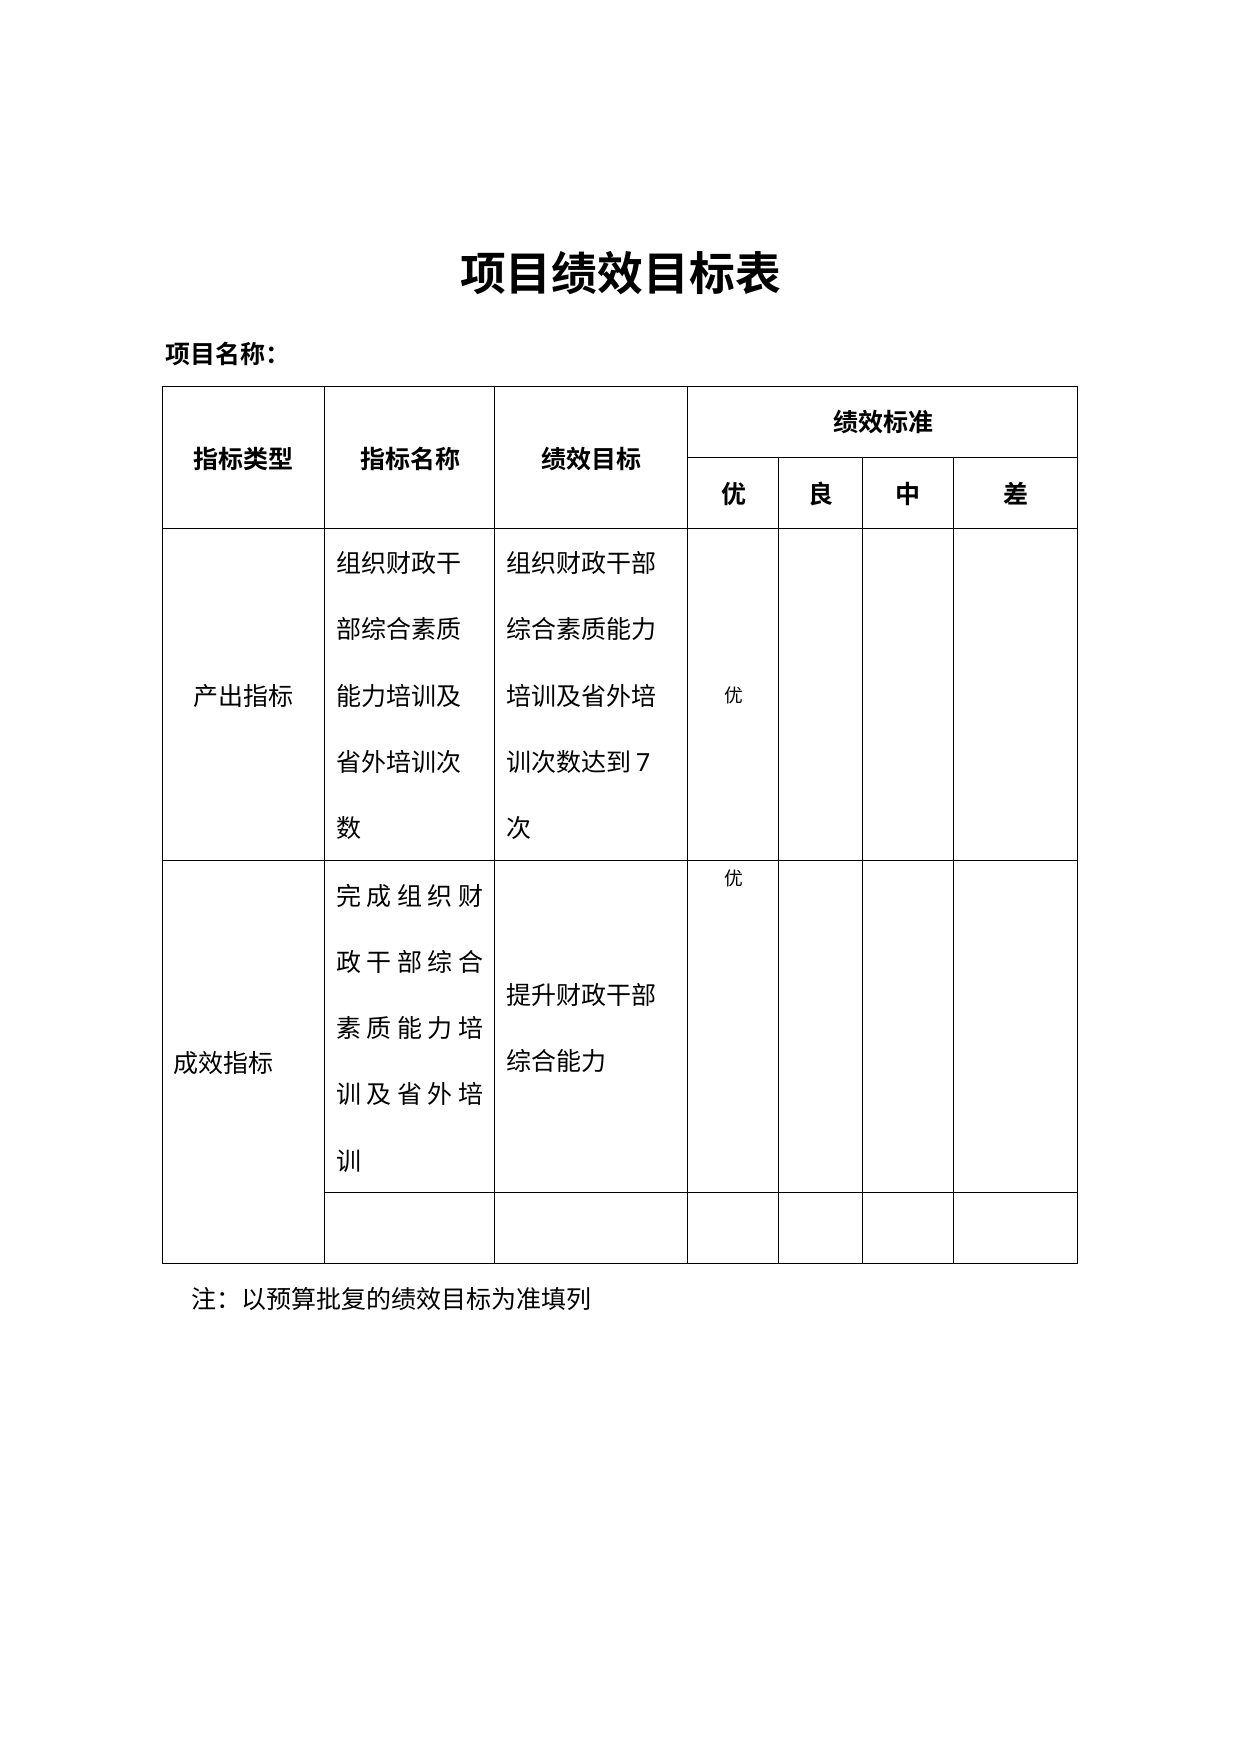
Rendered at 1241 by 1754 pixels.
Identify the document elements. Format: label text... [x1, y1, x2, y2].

table_cell 成效指标 [163, 861, 324, 1263]
table_cell 优 [688, 529, 778, 860]
table_cell [779, 529, 862, 860]
table_cell [779, 861, 862, 1192]
table_cell [863, 861, 953, 1192]
table_cell 产出指标 [163, 529, 324, 860]
table_cell [779, 1193, 862, 1263]
table_cell [863, 529, 953, 860]
table_header 绩效标准 [688, 387, 1077, 457]
table_cell 组织财政干部综合素质能力培训及省外培训次数达到7次 [495, 529, 687, 860]
table_cell [495, 1193, 687, 1263]
text 项目名称： [165, 320, 1075, 386]
table_cell 良 [779, 458, 862, 528]
table_cell [954, 529, 1077, 860]
table_cell 差 [954, 458, 1077, 528]
table_cell 中 [863, 458, 953, 528]
table_header 指标名称 [325, 387, 494, 528]
table_cell [954, 1193, 1077, 1263]
table_cell [325, 1193, 494, 1263]
table_header 指标类型 [163, 387, 324, 528]
table_cell [954, 861, 1077, 1192]
table_cell 优 [688, 861, 778, 1192]
table_cell 优 [688, 458, 778, 528]
table_cell 组织财政干部综合素质能力培训及省外培训次数 [325, 529, 494, 860]
table_cell 完成组织财政干部综合素质能力培训及省外培训 [325, 861, 494, 1192]
table_header 绩效目标 [495, 387, 687, 528]
table_cell [863, 1193, 953, 1263]
table_cell 提升财政干部综合能力 [495, 861, 687, 1192]
text 项目绩效目标表 [165, 220, 1075, 320]
table_cell [688, 1193, 778, 1263]
text 注：以预算批复的绩效目标为准填列 [165, 1264, 1075, 1330]
